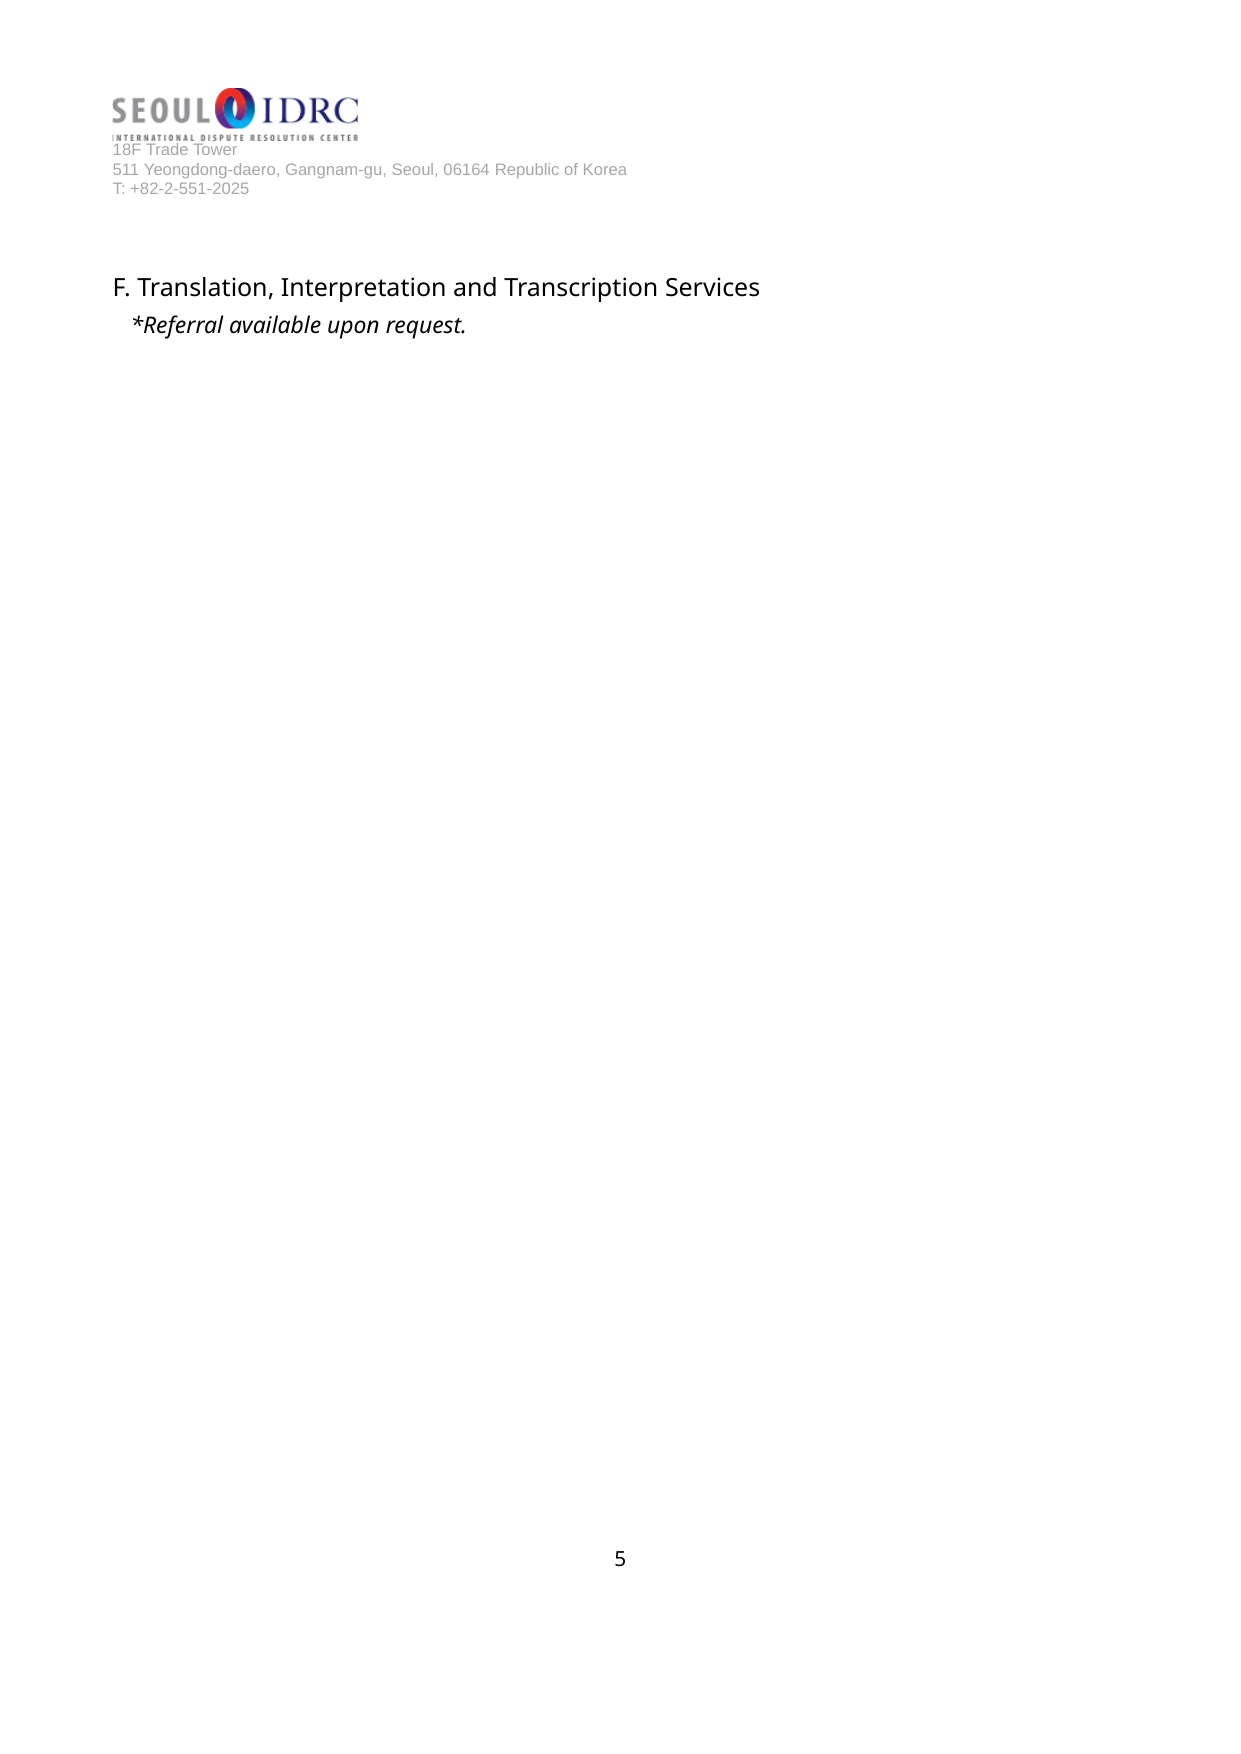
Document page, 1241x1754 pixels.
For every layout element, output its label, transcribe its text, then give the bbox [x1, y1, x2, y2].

text *Referral available upon request. [112, 309, 1128, 340]
picture [112, 88, 358, 141]
text F. Translation, Interpretation and Transcription Services [112, 269, 1128, 303]
